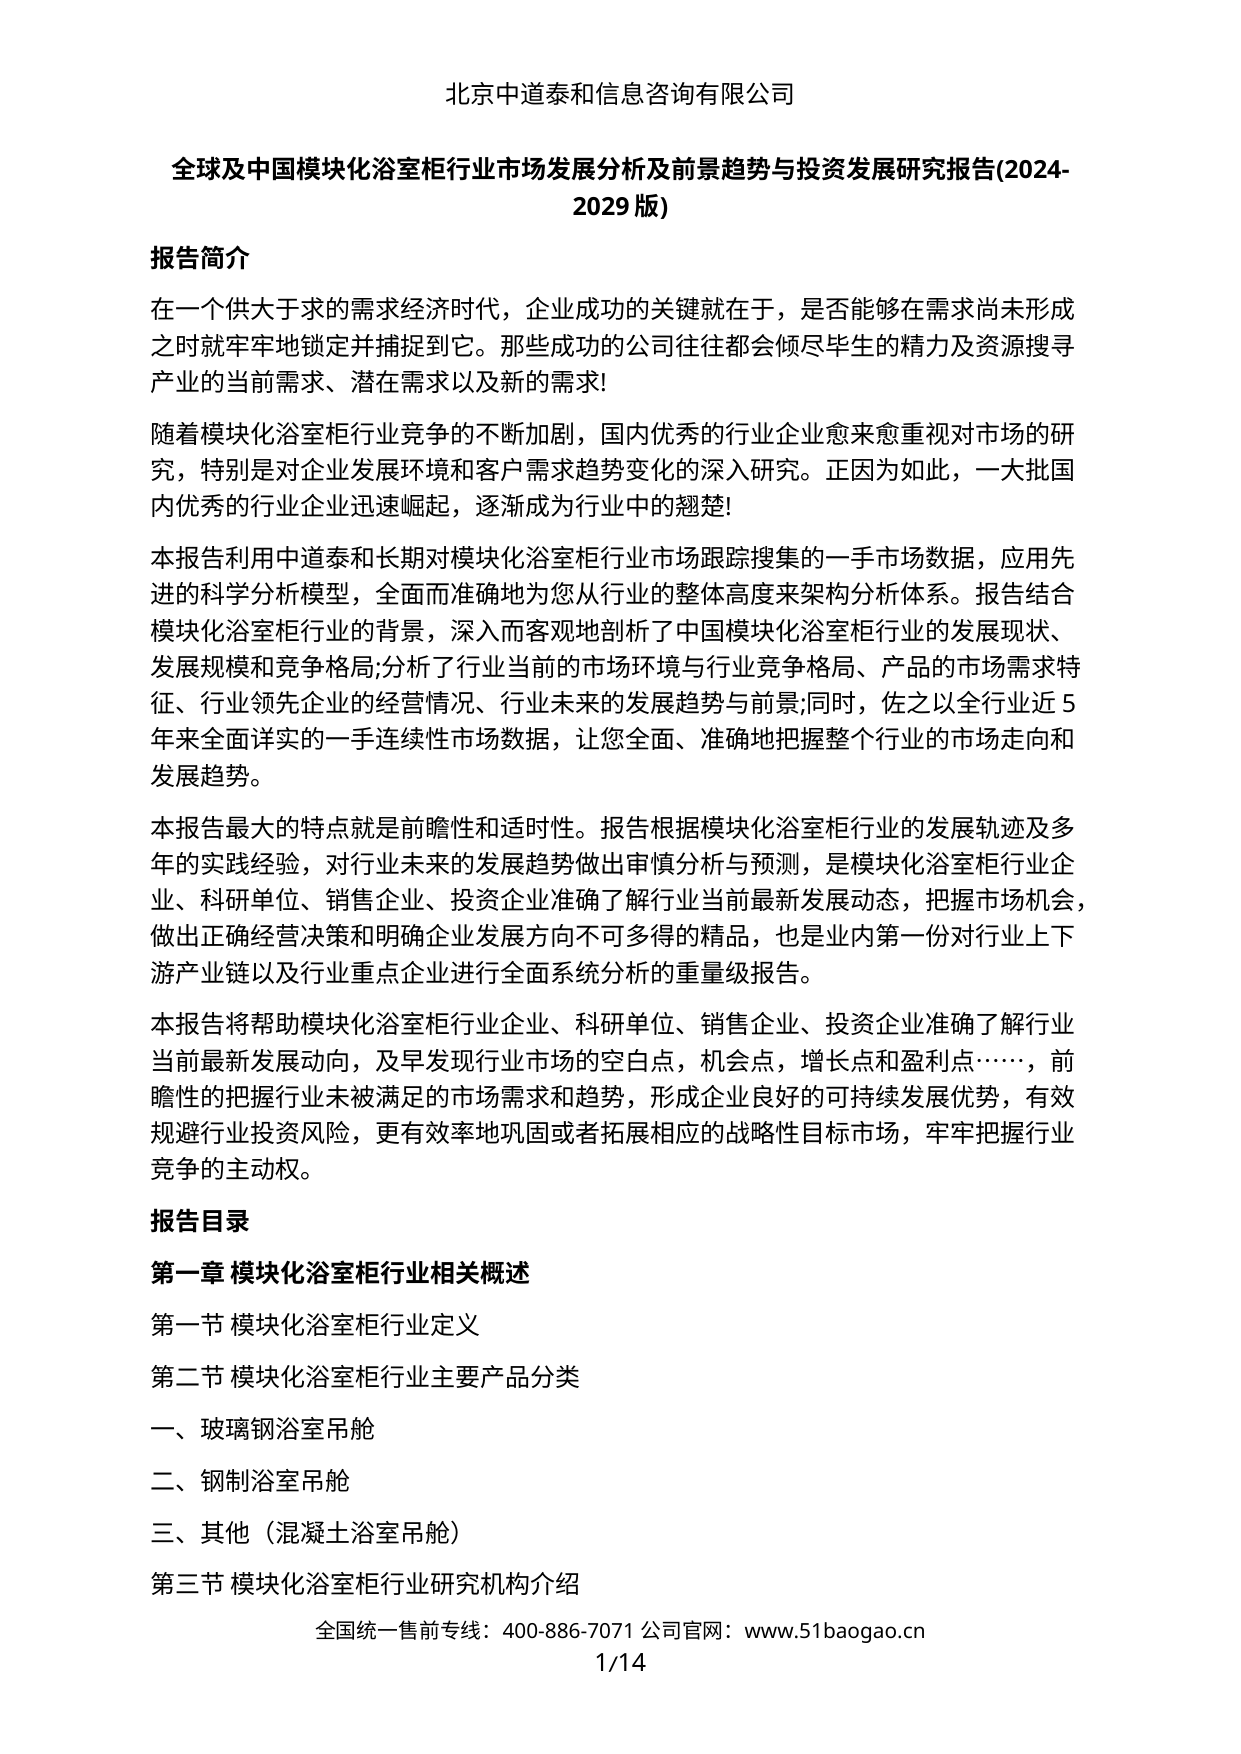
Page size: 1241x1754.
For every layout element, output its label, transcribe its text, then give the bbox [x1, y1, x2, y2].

text 第三节 模块化浴室柜行业研究机构介绍 [150, 1565, 1090, 1601]
text 本报告将帮助模块化浴室柜行业企业、科研单位、销售企业、投资企业准确了解行业当前最新发展动向，及早发现行业市场的空白点，机会点，增长点和盈利点……，前瞻性的把握行业未被满足的市场需求和趋势，形成企业良好的可持续发展优势，有效规避行业投资风险，更有效率地巩固或者拓展相应的战略性目标市场，牢牢把握行业竞争的主动权。 [150, 1005, 1090, 1186]
text 在一个供大于求的需求经济时代，企业成功的关键就在于，是否能够在需求尚未形成之时就牢牢地锁定并捕捉到它。那些成功的公司往往都会倾尽毕生的精力及资源搜寻产业的当前需求、潜在需求以及新的需求! [150, 290, 1090, 399]
text 随着模块化浴室柜行业竞争的不断加剧，国内优秀的行业企业愈来愈重视对市场的研究，特别是对企业发展环境和客户需求趋势变化的深入研究。正因为如此，一大批国内优秀的行业企业迅速崛起，逐渐成为行业中的翘楚! [150, 414, 1090, 523]
text 第一章 模块化浴室柜行业相关概述 [150, 1254, 1090, 1290]
text 全球及中国模块化浴室柜行业市场发展分析及前景趋势与投资发展研究报告(2024-2029版) [150, 150, 1090, 222]
text 本报告利用中道泰和长期对模块化浴室柜行业市场跟踪搜集的一手市场数据，应用先进的科学分析模型，全面而准确地为您从行业的整体高度来架构分析体系。报告结合模块化浴室柜行业的背景，深入而客观地剖析了中国模块化浴室柜行业的发展现状、发展规模和竞争格局;分析了行业当前的市场环境与行业竞争格局、产品的市场需求特征、行业领先企业的经营情况、行业未来的发展趋势与前景;同时，佐之以全行业近5年来全面详实的一手连续性市场数据，让您全面、准确地把握整个行业的市场走向和发展趋势。 [150, 539, 1090, 792]
text 一、玻璃钢浴室吊舱 [150, 1409, 1090, 1446]
text 二、钢制浴室吊舱 [150, 1461, 1090, 1497]
text 三、其他（混凝土浴室吊舱） [150, 1513, 1090, 1549]
text 第一节 模块化浴室柜行业定义 [150, 1306, 1090, 1342]
text 本报告最大的特点就是前瞻性和适时性。报告根据模块化浴室柜行业的发展轨迹及多年的实践经验，对行业未来的发展趋势做出审慎分析与预测，是模块化浴室柜行业企业、科研单位、销售企业、投资企业准确了解行业当前最新发展动态，把握市场机会，做出正确经营决策和明确企业发展方向不可多得的精品，也是业内第一份对行业上下游产业链以及行业重点企业进行全面系统分析的重量级报告。 [150, 808, 1090, 989]
text 报告目录 [150, 1202, 1090, 1238]
text 第二节 模块化浴室柜行业主要产品分类 [150, 1357, 1090, 1394]
text 报告简介 [150, 238, 1090, 274]
